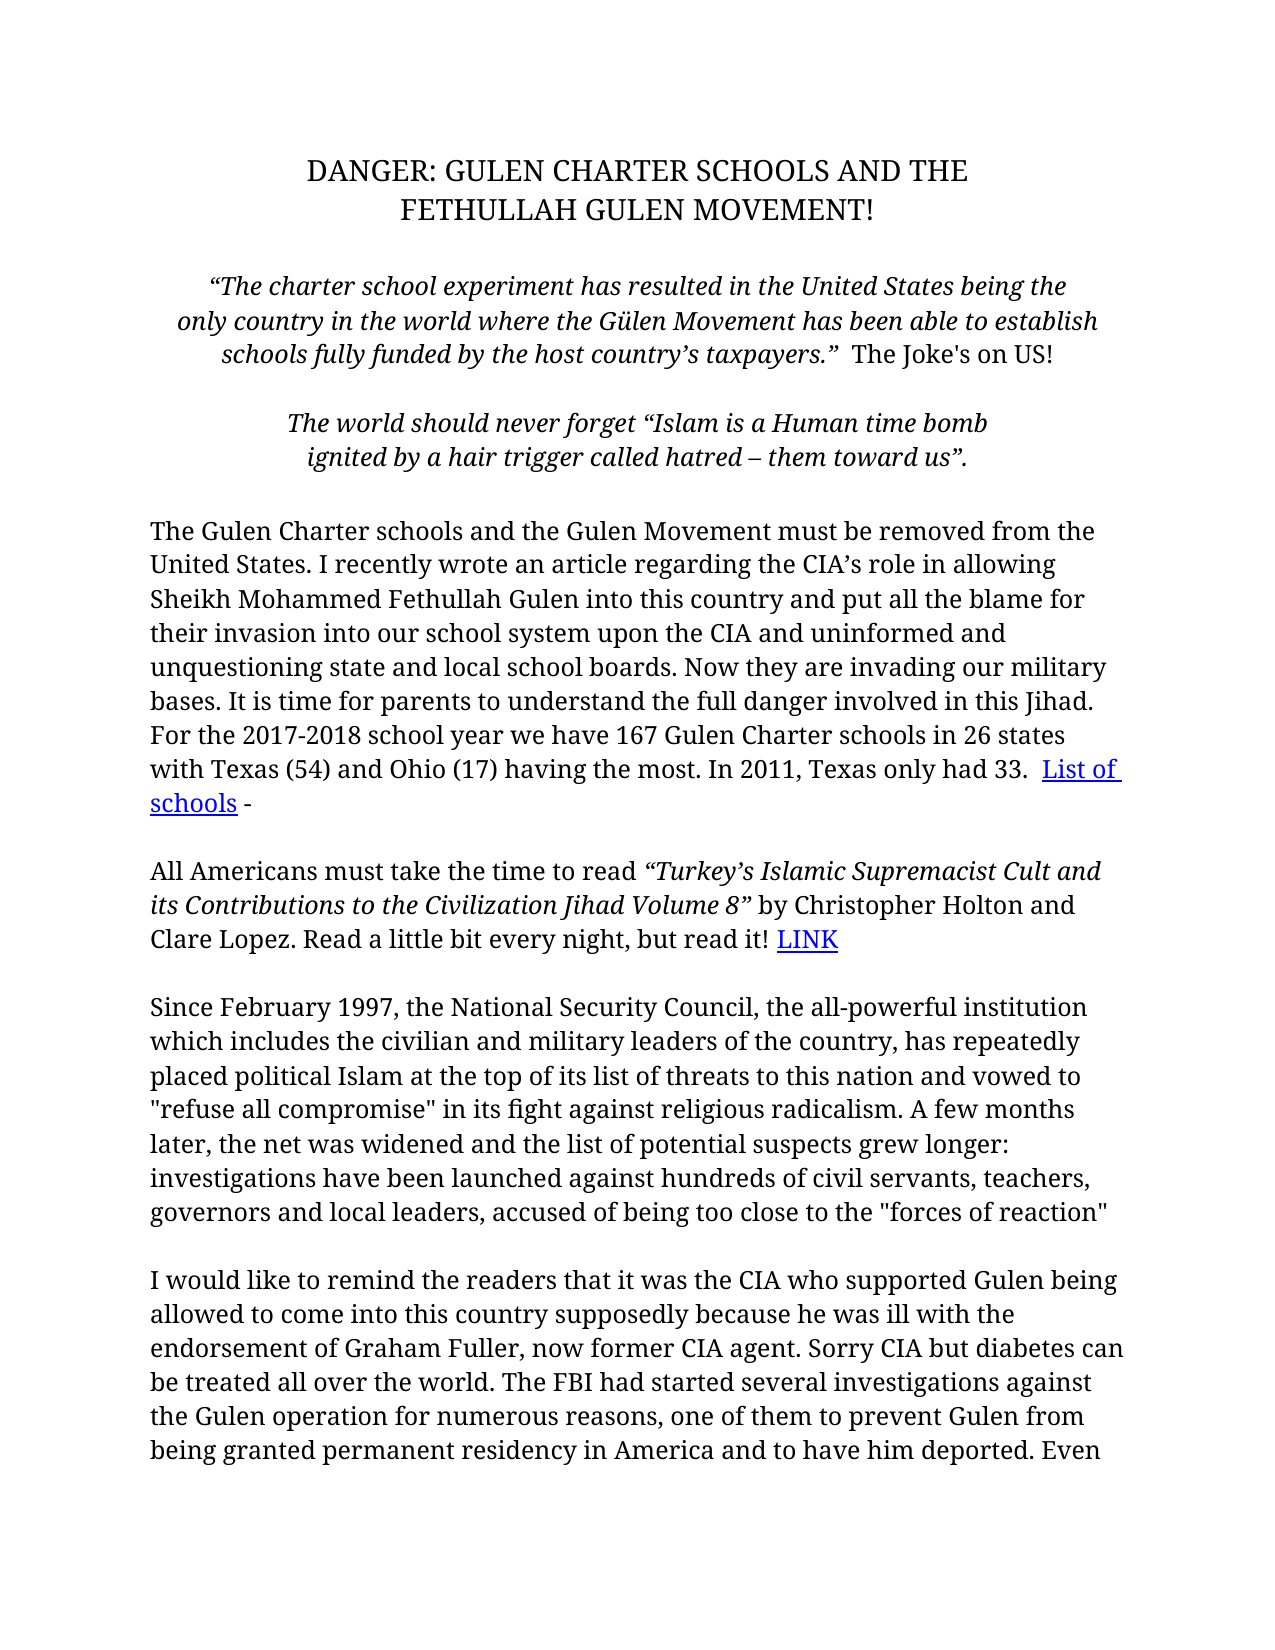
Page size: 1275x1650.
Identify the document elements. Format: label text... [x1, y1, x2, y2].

text Since February 1997, the National Security Council, the all-powerful institution which includes the civilian and military leaders of the country, has repeatedly placed political Islam at the top of its list of threats to this nation and vowed to "refuse all compromise" in its fight against religious radicalism. A few months later, the net was widened and the list of potential suspects grew longer: investigations have been launched against hundreds of civil servants, teachers, governors and local leaders, accused of being too close to the "forces of reaction" [150, 990, 1125, 1228]
text “The charter school experiment has resulted in the United States being the [150, 269, 1125, 303]
text All Americans must take the time to read “Turkey’s Islamic Supremacist Cult and its Contributions to the Civilization Jihad Volume 8” by Christopher Holton and Clare Lopez. Read a little bit every night, but read it! LINK [150, 854, 1125, 956]
text FETHULLAH GULEN MOVEMENT! [150, 190, 1125, 229]
text The Gulen Charter schools and the Gulen Movement must be removed from the United States. I recently wrote an article regarding the CIA’s role in allowing Sheikh Mohammed Fethullah Gulen into this country and put all the blame for their invasion into our school system upon the CIA and uninformed and unquestioning state and local school boards. Now they are invading our military bases. It is time for parents to understand the full danger involved in this Jihad. For the 2017-2018 school year we have 167 Gulen Charter schools in 26 states with Texas (54) and Ohio (17) having the most. In 2011, Texas only had 33. List of schools - [150, 513, 1125, 820]
text DANGER: GULEN CHARTER SCHOOLS AND THE [150, 150, 1125, 190]
text The world should never forget “Islam is a Human time bomb [150, 405, 1125, 439]
text only country in the world where the Gülen Movement has been able to establish schools fully funded by the host country’s taxpayers.” The Joke's on US! [150, 303, 1125, 371]
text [150, 1262, 1125, 1467]
text ignited by a hair trigger called hatred – them toward us”. [150, 439, 1125, 473]
